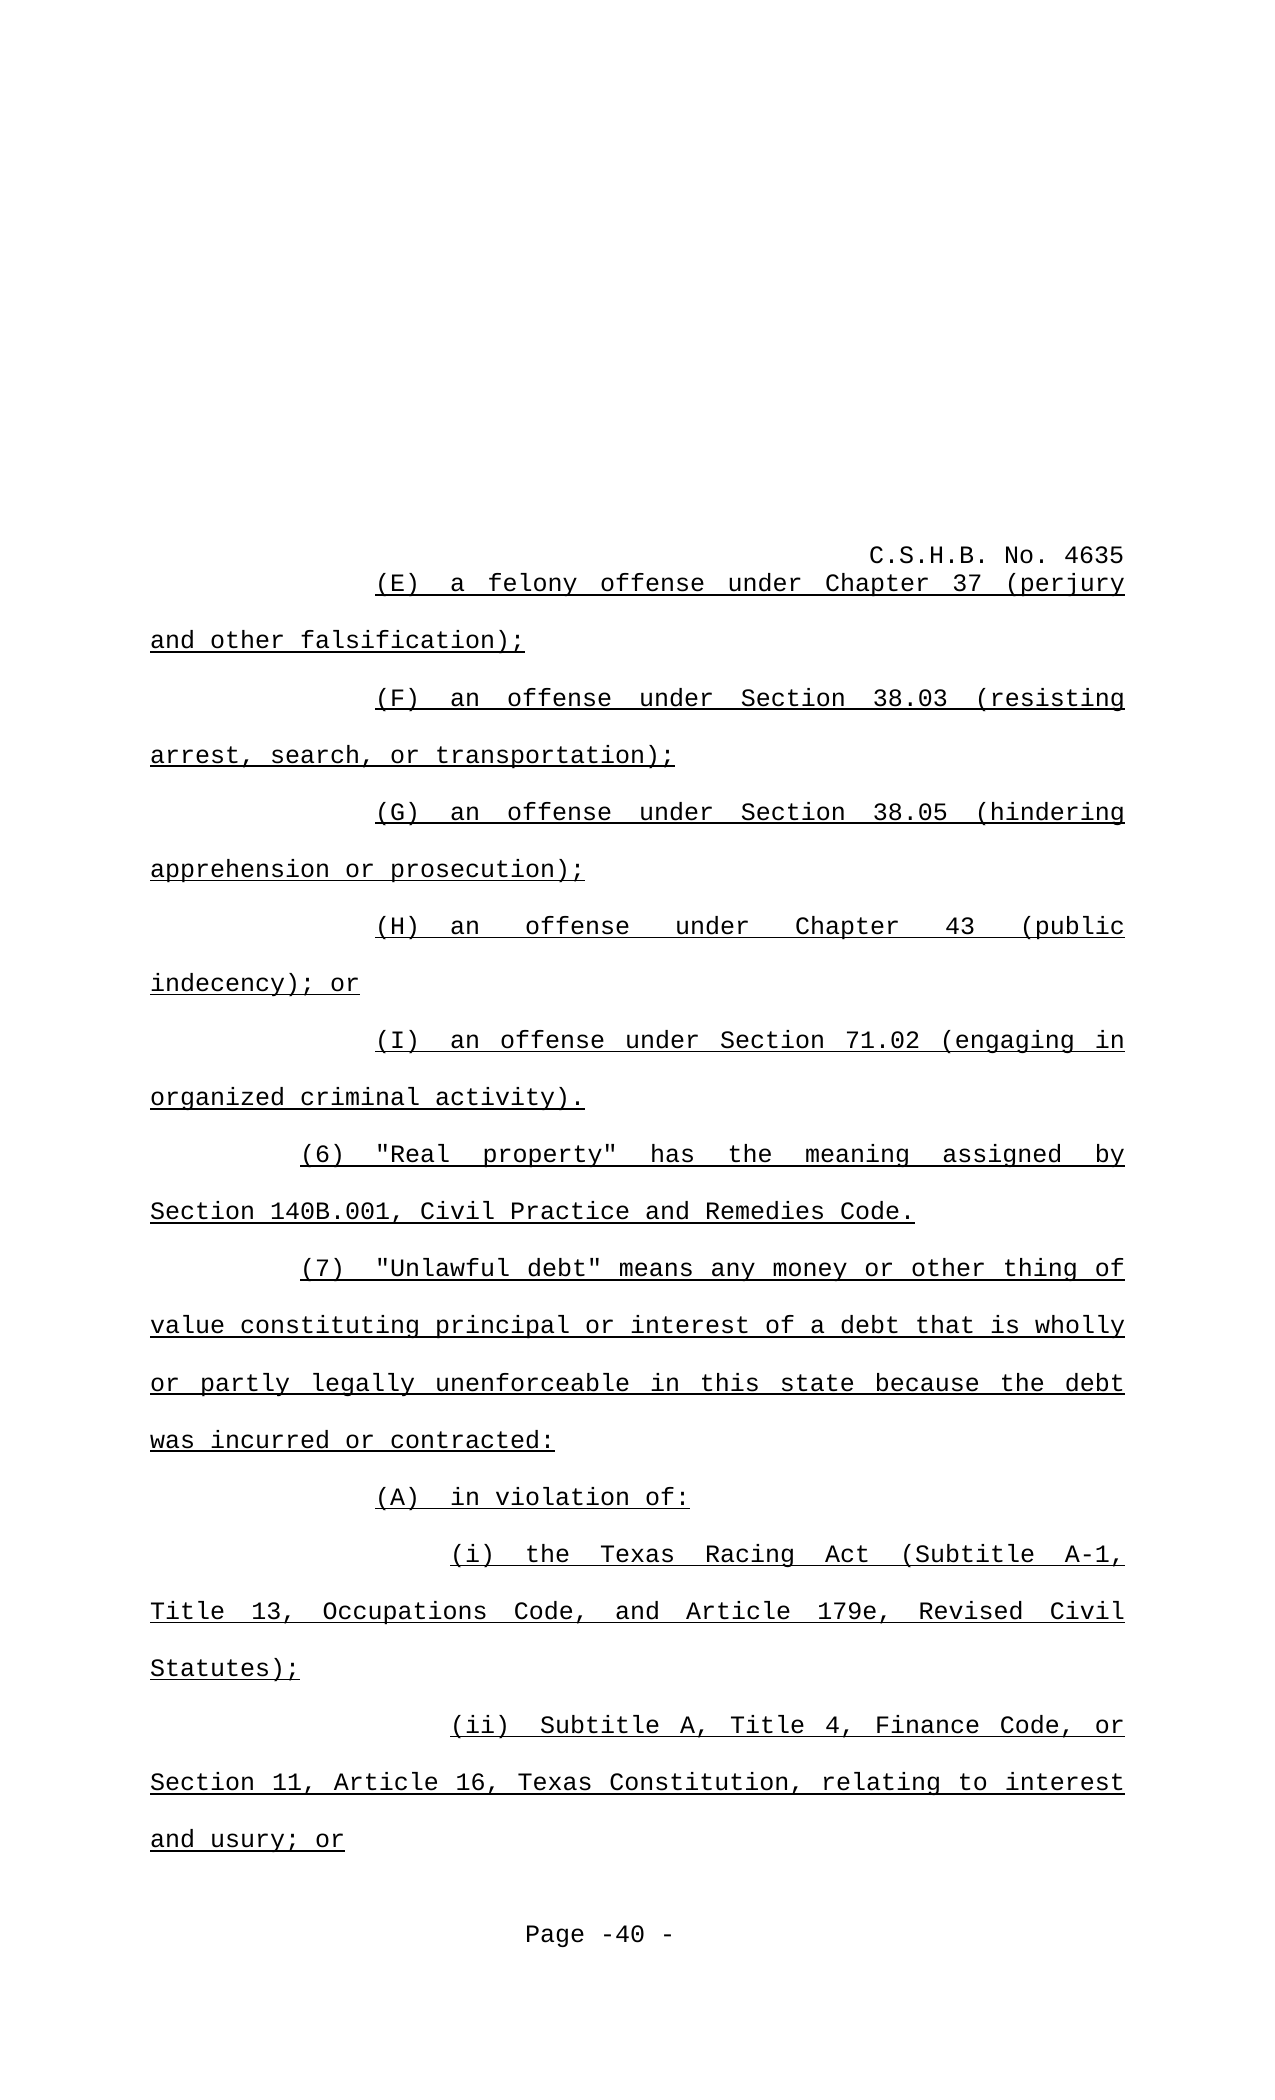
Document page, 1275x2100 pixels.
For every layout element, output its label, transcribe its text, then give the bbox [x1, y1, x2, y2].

text (ii) Subtitle A, Title 4, Finance Code, or Section 11, Article 16, Texas Constitution, relating to interest and usury; or [150, 1795, 1125, 1855]
text (H) an offense under Chapter 43 (public indecency); or [150, 913, 1125, 999]
text (7) "Unlawful debt" means any money or other thing of value constituting principal or interest of a debt that is wholly or partly legally unenforceable in this state because the debt was incurred or contracted: [150, 1395, 1125, 1456]
text (ii) Subtitle A, Title 4, Finance Code, or Section 11, Article 16, Texas Constitution, relating to interest and usury; or [150, 1712, 1125, 1793]
text (F) an offense under Section 38.03 (resisting arrest, search, or transportation); [150, 685, 1125, 771]
text (7) "Unlawful debt" means any money or other thing of value constituting principal or interest of a debt that is wholly or partly legally unenforceable in this state because the debt was incurred or contracted: [150, 1256, 1125, 1336]
text (E) a felony offense under Chapter 37 (perjury and other falsification); [150, 571, 1125, 656]
text (6) "Real property" has the meaning assigned by Section 140B.001, Civil Practice and Remedies Code. [150, 1142, 1125, 1227]
text (i) the Texas Racing Act (Subtitle A-1, Title 13, Occupations Code, and Article 179e, Revised Civil Statutes); [150, 1623, 1125, 1684]
text (7) "Unlawful debt" means any money or other thing of value constituting principal or interest of a debt that is wholly or partly legally unenforceable in this state because the debt was incurred or contracted: [150, 1338, 1125, 1393]
text (A) in violation of: [150, 1484, 1125, 1513]
text (i) the Texas Racing Act (Subtitle A-1, Title 13, Occupations Code, and Article 179e, Revised Civil Statutes); [150, 1541, 1125, 1622]
text (I) an offense under Section 71.02 (engaging in organized criminal activity). [150, 1027, 1125, 1113]
text (G) an offense under Section 38.05 (hindering apprehension or prosecution); [150, 799, 1125, 885]
